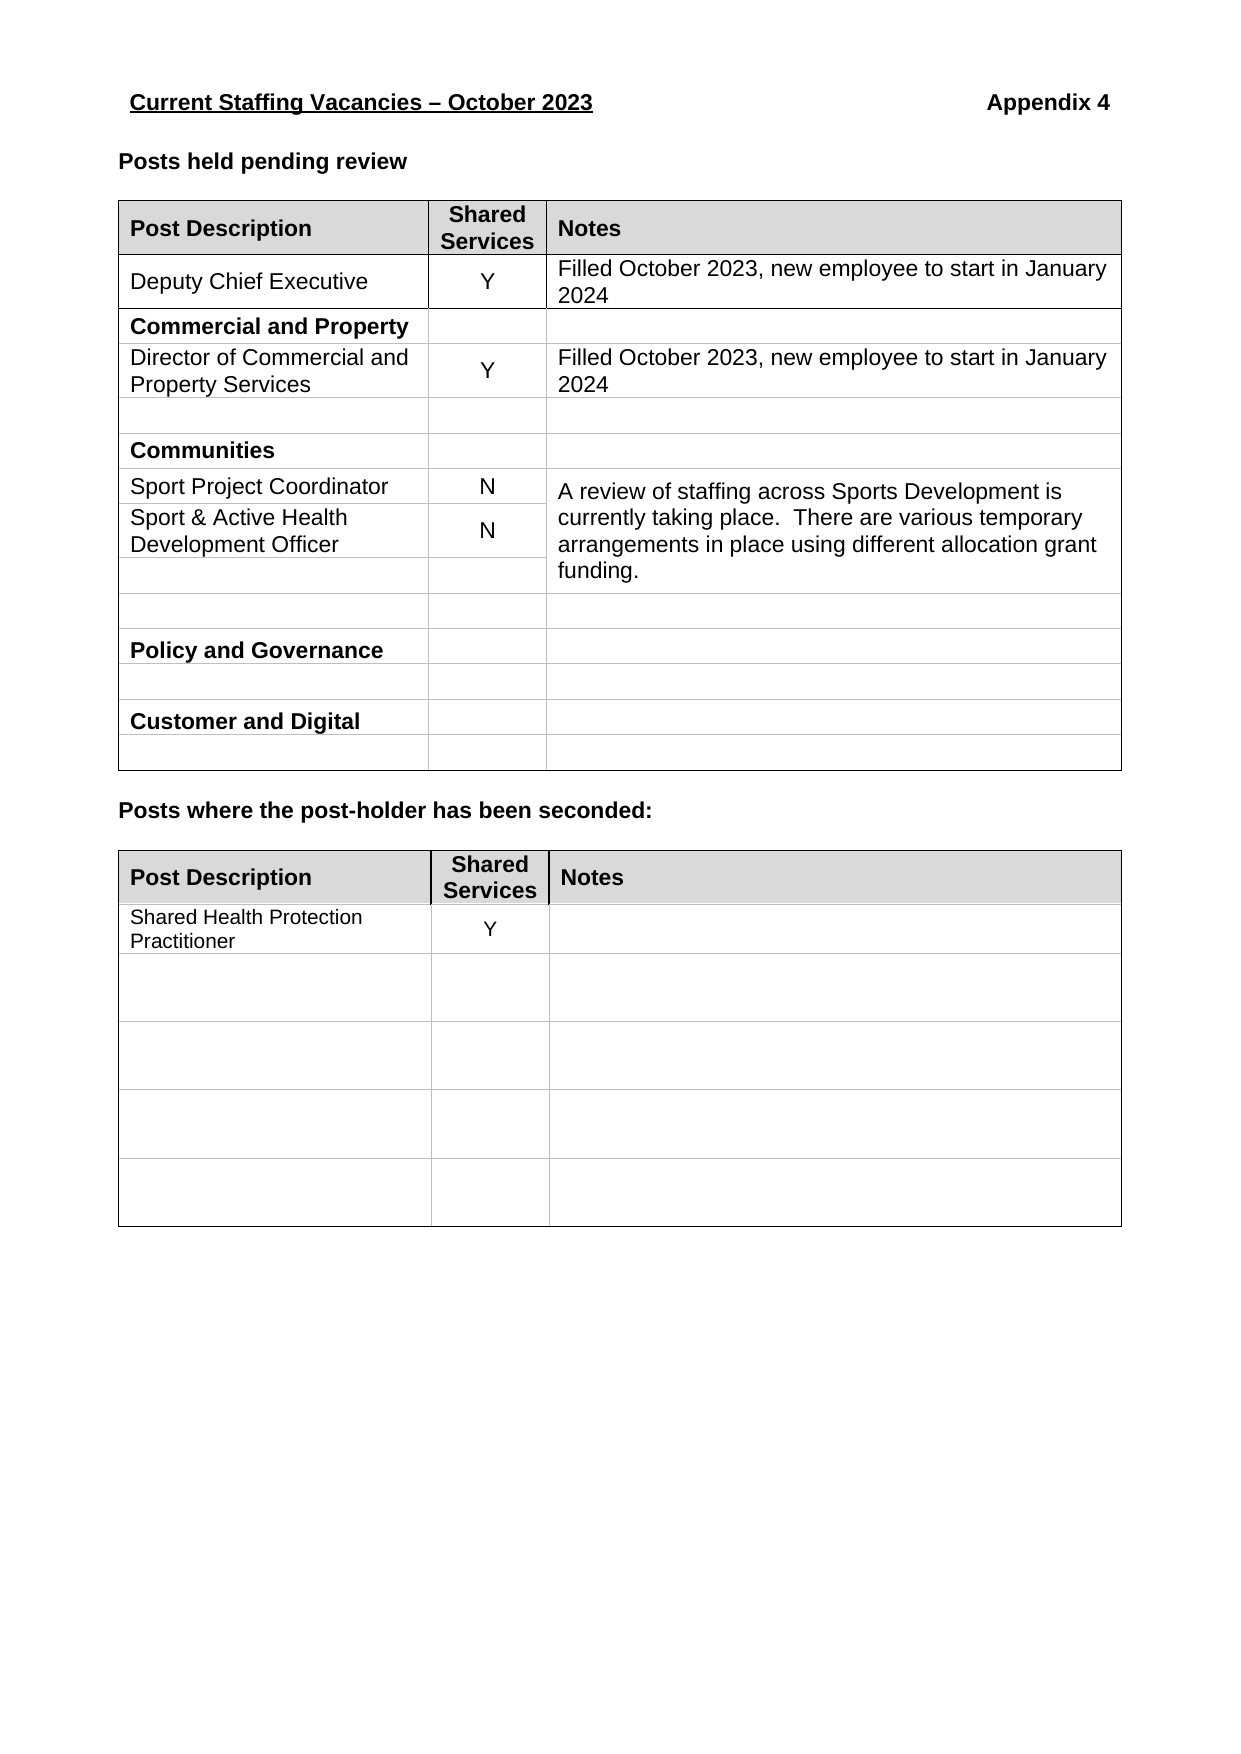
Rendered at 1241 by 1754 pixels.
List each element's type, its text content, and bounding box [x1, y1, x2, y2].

table_cell [432, 1022, 549, 1089]
table_header Notes [550, 851, 1121, 903]
table_cell [547, 700, 1121, 734]
table_cell Policy and Governance [119, 629, 428, 663]
table_cell [429, 434, 546, 468]
table_cell [547, 309, 1121, 343]
table_cell [550, 1022, 1121, 1089]
table_cell [119, 1090, 431, 1157]
table_header Notes [547, 201, 1121, 254]
table_header Appendix 4 [900, 89, 1121, 148]
table_cell [429, 700, 546, 734]
table_cell Deputy Chief Executive [119, 255, 428, 308]
table_cell [429, 558, 546, 592]
table_cell [429, 735, 546, 769]
table_cell Director of Commercial and Property Services [119, 344, 428, 397]
table_cell Y [432, 905, 549, 952]
table_cell [119, 558, 428, 592]
table_cell [429, 664, 546, 699]
table_cell N [429, 504, 546, 557]
table_cell [550, 1159, 1121, 1226]
table_cell Filled October 2023, new employee to start in January 2024 [547, 344, 1121, 397]
text Posts where the post-holder has been seconded: [118, 797, 1122, 823]
table_cell [432, 1159, 549, 1226]
table_header Shared Services [432, 851, 548, 903]
table_cell N [429, 469, 546, 503]
table_cell [429, 398, 546, 432]
table_cell [119, 1159, 431, 1226]
table_cell [119, 1022, 431, 1089]
table_cell [547, 594, 1121, 628]
table_cell [429, 309, 546, 343]
table_cell [547, 434, 1121, 468]
table_cell [550, 954, 1121, 1021]
table_cell Sport & Active Health Development Officer [119, 504, 428, 557]
table_cell [429, 629, 546, 663]
table_cell [432, 1090, 549, 1157]
text Posts held pending review [118, 148, 1122, 174]
table_cell Sport Project Coordinator [119, 469, 428, 503]
table_cell Customer and Digital [119, 700, 428, 734]
table_cell [119, 664, 428, 699]
table_header Post Description [119, 201, 428, 254]
table_cell [119, 594, 428, 628]
table_cell [119, 735, 428, 769]
table_cell Shared Health Protection Practitioner [119, 905, 431, 952]
table_cell [119, 398, 428, 432]
table_cell A review of staffing across Sports Development is currently taking place. There are various temporary arrangements in place using different allocation grant funding. [547, 469, 1121, 592]
table_cell Filled October 2023, new employee to start in January 2024 [547, 255, 1121, 308]
table_cell Communities [119, 434, 428, 468]
table_cell Commercial and Property [119, 309, 428, 343]
table_cell [432, 954, 549, 1021]
table_header Current Staffing Vacancies – October 2023 [118, 89, 900, 148]
table_cell [550, 1090, 1121, 1157]
table_cell [119, 954, 431, 1021]
table_cell [547, 735, 1121, 769]
table_header Shared Services [429, 201, 546, 254]
table_cell [429, 594, 546, 628]
table_cell [547, 664, 1121, 699]
table_cell [547, 629, 1121, 663]
table_cell [547, 398, 1121, 432]
table_cell Y [429, 255, 546, 308]
table_cell [550, 905, 1121, 952]
table_cell Y [429, 344, 546, 397]
table_header Post Description [119, 851, 430, 903]
